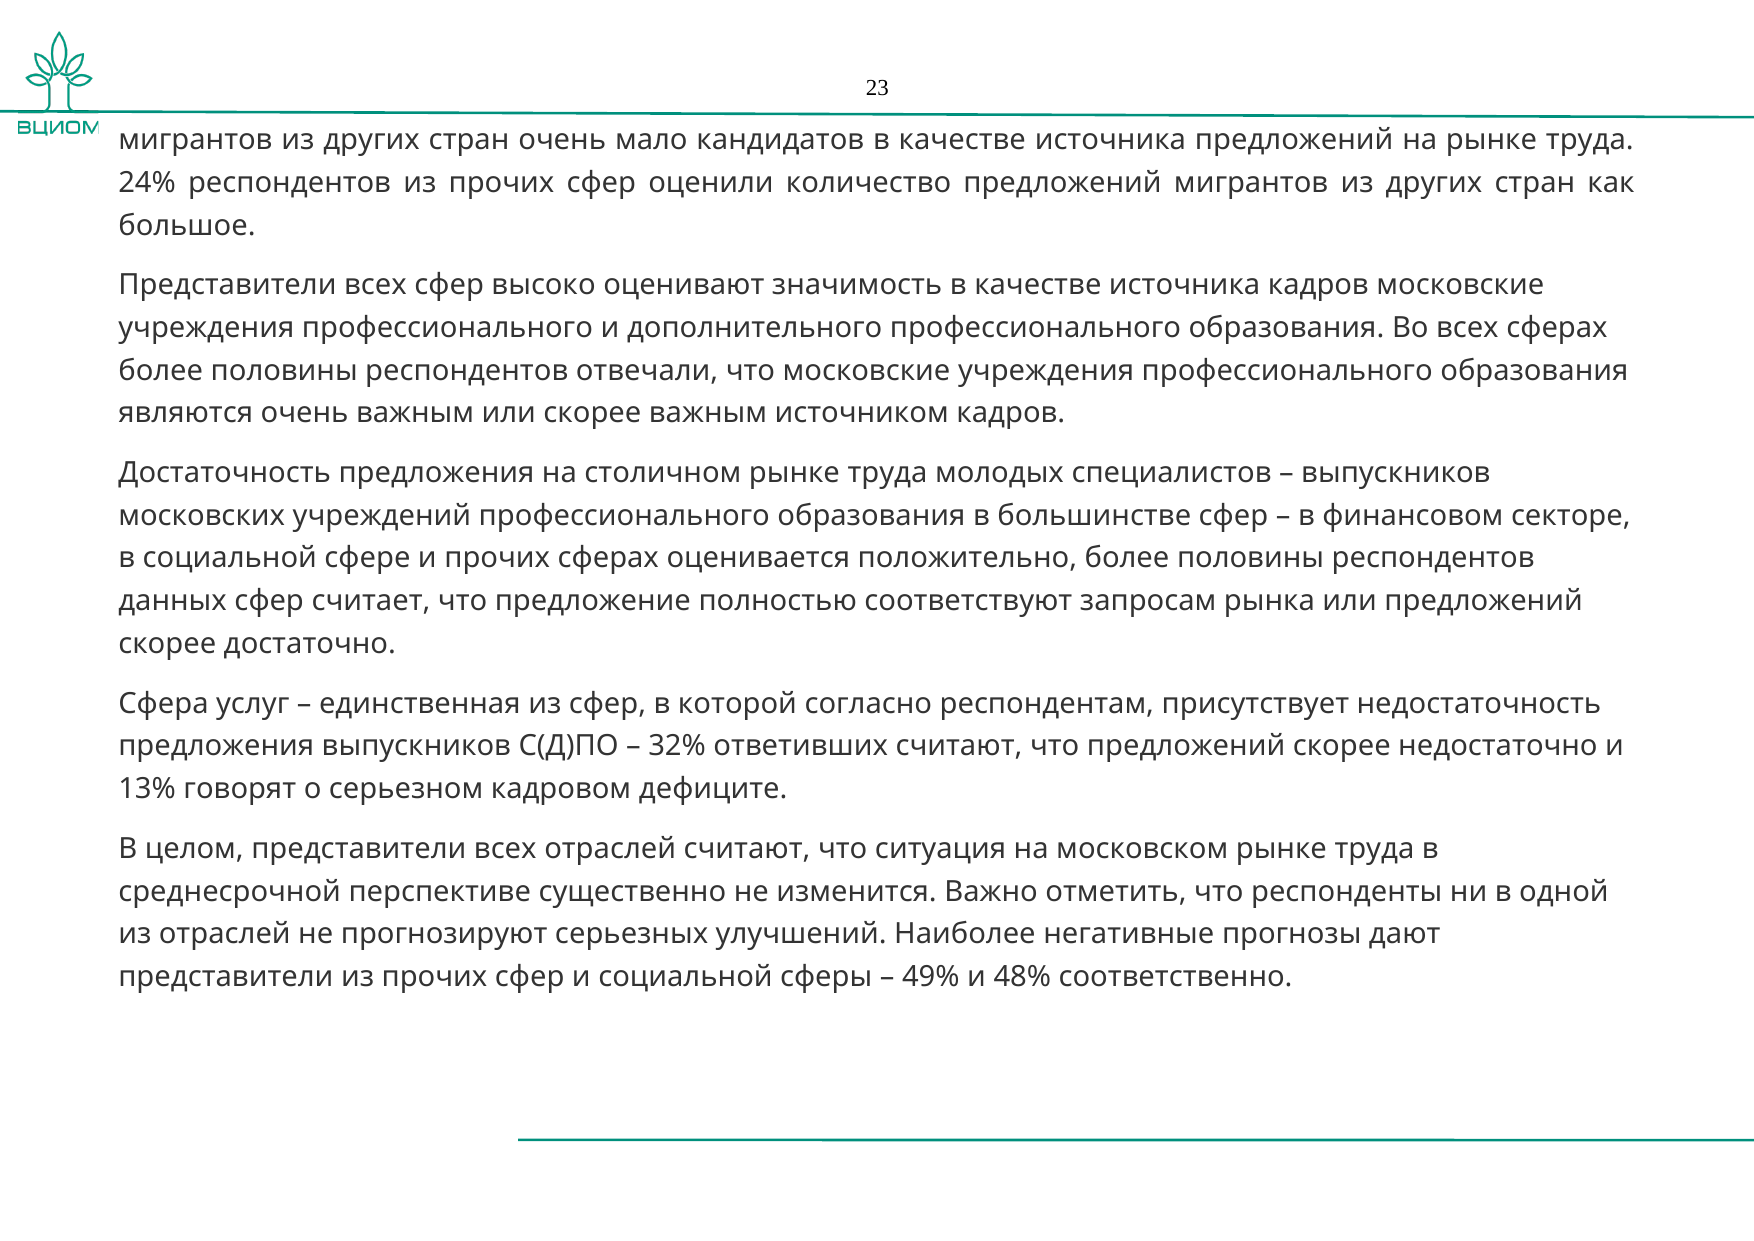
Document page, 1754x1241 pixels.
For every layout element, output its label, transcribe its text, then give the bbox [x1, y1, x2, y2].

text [118, 118, 1636, 243]
text Достаточность предложения на столичном рынке труда молодых специалистов – выпускников московских учреждений профессионального образования в большинстве сфер – в финансовом секторе, в социальной сфере и прочих сферах оценивается положительно, более половины респондентов данных сфер считает, что предложение полностью соответствуют запросам рынка или предложений скорее достаточно. [118, 451, 1636, 662]
text В целом, представители всех отраслей считают, что ситуация на московском рынке труда в среднесрочной перспективе существенно не изменится. Важно отметить, что респонденты ни в одной из отраслей не прогнозируют серьезных улучшений. Наиболее негативные прогнозы дают представители из прочих сфер и социальной сферы – 49% и 48% соответственно. [118, 827, 1636, 995]
text Представители всех сфер высоко оценивают значимость в качестве источника кадров московские учреждения профессионального и дополнительного профессионального образования. Во всех сферах более половины респондентов отвечали, что московские учреждения профессионального образования являются очень важным или скорее важным источником кадров. [118, 263, 1636, 431]
text Сфера услуг – единственная из сфер, в которой согласно респондентам, присутствует недостаточность предложения выпускников С(Д)ПО – 32% ответивших считают, что предложений скорее недостаточно и 13% говорят о серьезном кадровом дефиците. [118, 682, 1636, 807]
picture [17, 31, 99, 135]
